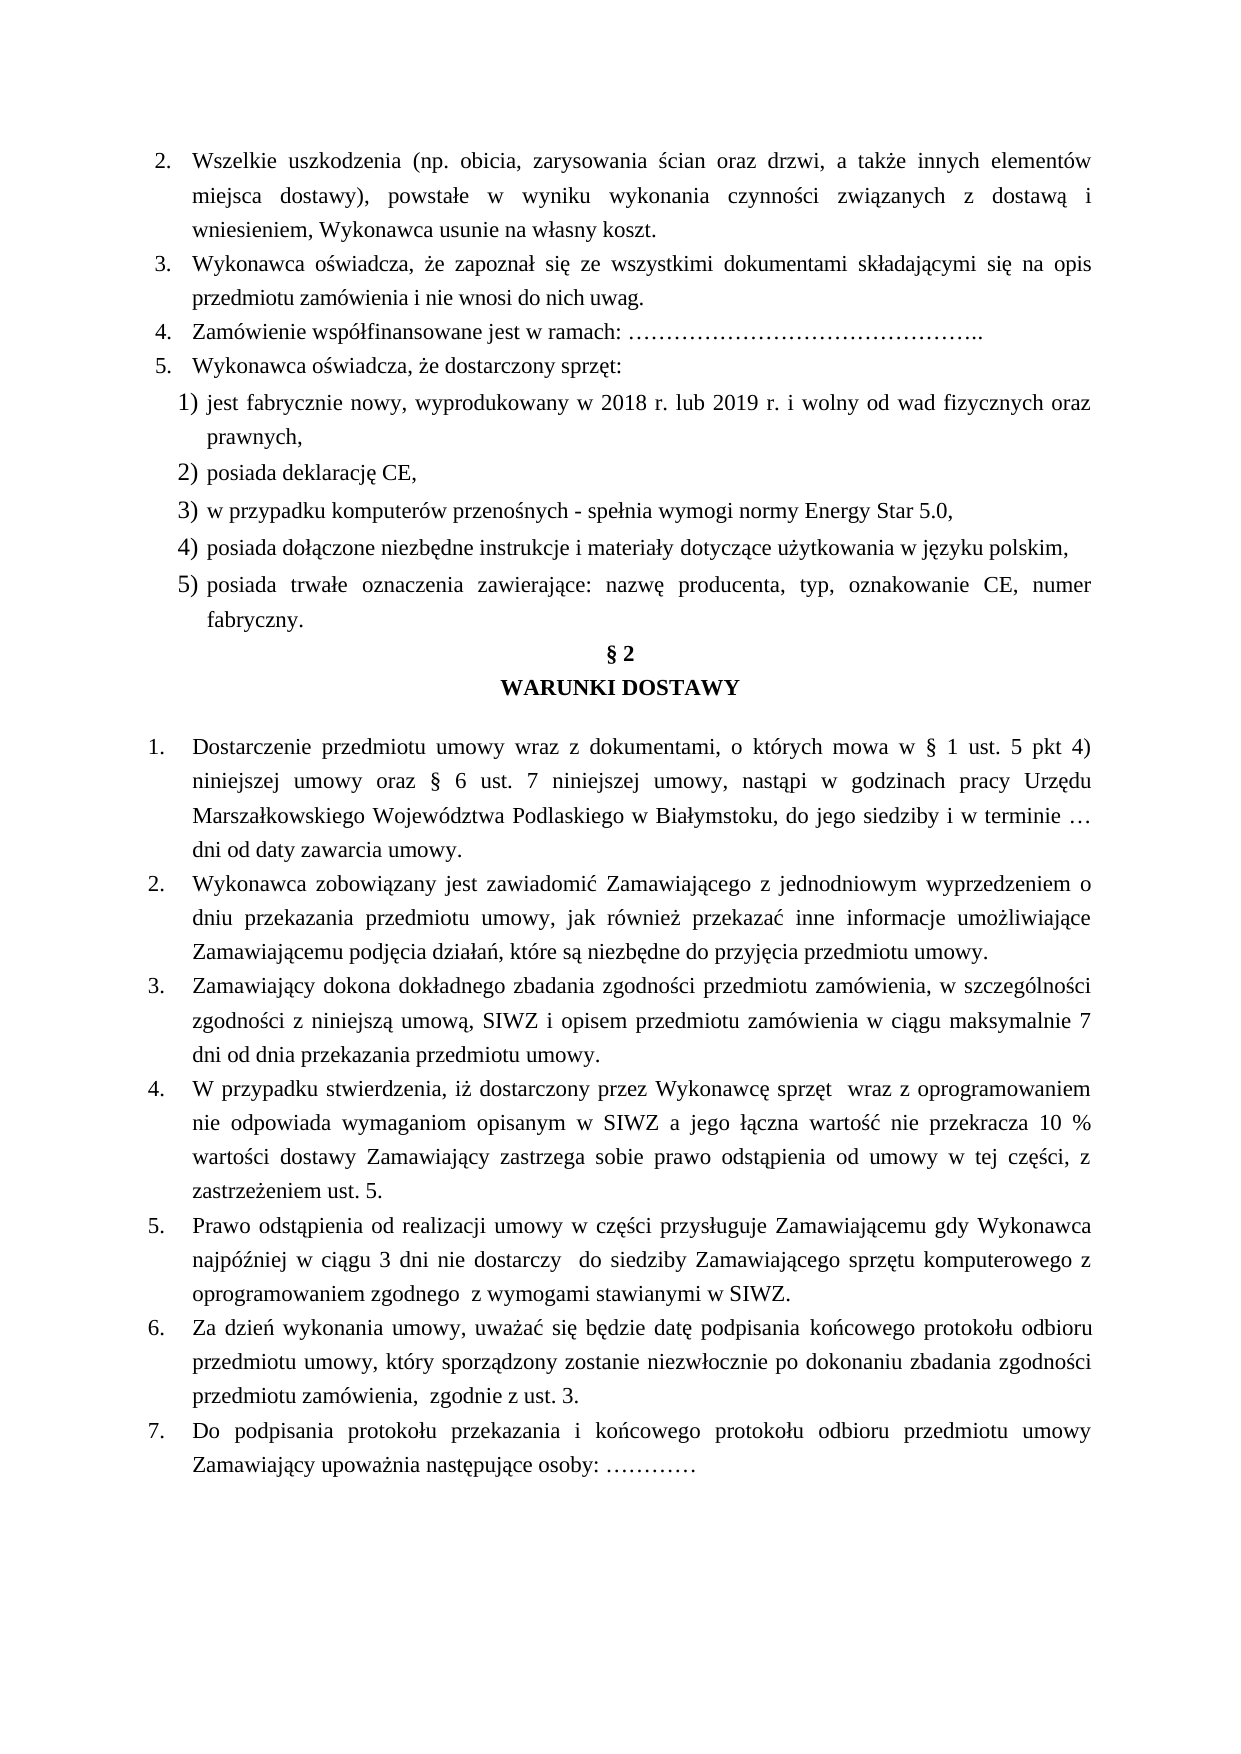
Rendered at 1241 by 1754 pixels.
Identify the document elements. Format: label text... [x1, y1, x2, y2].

list posiada deklarację CE, [177, 457, 1093, 486]
subtitle WARUNKI DOSTAWY [148, 674, 1093, 701]
list Zamawiający dokona dokładnego zbadania zgodności przedmiotu zamówienia, w szczególności zgodności z niniejszą umową, SIWZ i opisem przedmiotu zamówienia w ciągu maksymalnie 7 dni od dnia przekazania przedmiotu umowy. [148, 973, 1093, 1067]
list Do podpisania protokołu przekazania i końcowego protokołu odbioru przedmiotu umowy Zamawiający upoważnia następujące osoby: ………… [148, 1417, 1093, 1477]
text § 2 [148, 640, 1093, 666]
list W przypadku stwierdzenia, iż dostarczony przez Wykonawcę sprzęt wraz z oprogramowaniem nie odpowiada wymaganiom opisanym w SIWZ a jego łączna wartość nie przekracza 10 % wartości dostawy Zamawiający zastrzega sobie prawo odstąpienia od umowy w tej części, z zastrzeżeniem ust. 5. [148, 1075, 1093, 1204]
list jest fabrycznie nowy, wyprodukowany w 2018 r. lub 2019 r. i wolny od wad fizycznych oraz prawnych, [177, 387, 1093, 450]
list w przypadku komputerów przenośnych - spełnia wymogi normy Energy Star 5.0, [177, 495, 1093, 523]
list Prawo odstąpienia od realizacji umowy w części przysługuje Zamawiającemu gdy Wykonawca najpóźniej w ciągu 3 dni nie dostarczy do siedziby Zamawiającego sprzętu komputerowego z oprogramowaniem zgodnego z wymogami stawianymi w SIWZ. [148, 1212, 1093, 1306]
list Zamówienie współfinansowane jest w ramach: ……………………………………….. [155, 318, 1093, 345]
list Dostarczenie przedmiotu umowy wraz z dokumentami, o których mowa w § 1 ust. 5 pkt 4) niniejszej umowy oraz § 6 ust. 7 niniejszej umowy, nastąpi w godzinach pracy Urzędu Marszałkowskiego Województwa Podlaskiego w Białymstoku, do jego siedziby i w terminie … dni od daty zawarcia umowy. [148, 733, 1093, 862]
list posiada trwałe oznaczenia zawierające: nazwę producenta, typ, oznakowanie CE, numer fabryczny. [177, 569, 1093, 632]
list Wykonawca zobowiązany jest zawiadomić Zamawiającego z jednodniowym wyprzedzeniem o dniu przekazania przedmiotu umowy, jak również przekazać inne informacje umożliwiające Zamawiającemu podjęcia działań, które są niezbędne do przyjęcia przedmiotu umowy. [148, 870, 1093, 965]
list Za dzień wykonania umowy, uważać się będzie datę podpisania końcowego protokołu odbioru przedmiotu umowy, który sporządzony zostanie niezwłocznie po dokonaniu zbadania zgodności przedmiotu zamówienia, zgodnie z ust. 3. [148, 1314, 1093, 1409]
list Wszelkie uszkodzenia (np. obicia, zarysowania ścian oraz drzwi, a także innych elementów miejsca dostawy), powstałe w wyniku wykonania czynności związanych z dostawą i wniesieniem, Wykonawca usunie na własny koszt. [154, 148, 1093, 242]
list Wykonawca oświadcza, że zapoznał się ze wszystkimi dokumentami składającymi się na opis przedmiotu zamówienia i nie wnosi do nich uwag. [154, 250, 1093, 311]
list Wykonawca oświadcza, że dostarczony sprzęt: [155, 353, 1093, 379]
list posiada dołączone niezbędne instrukcje i materiały dotyczące użytkowania w języku polskim, [177, 532, 1093, 561]
